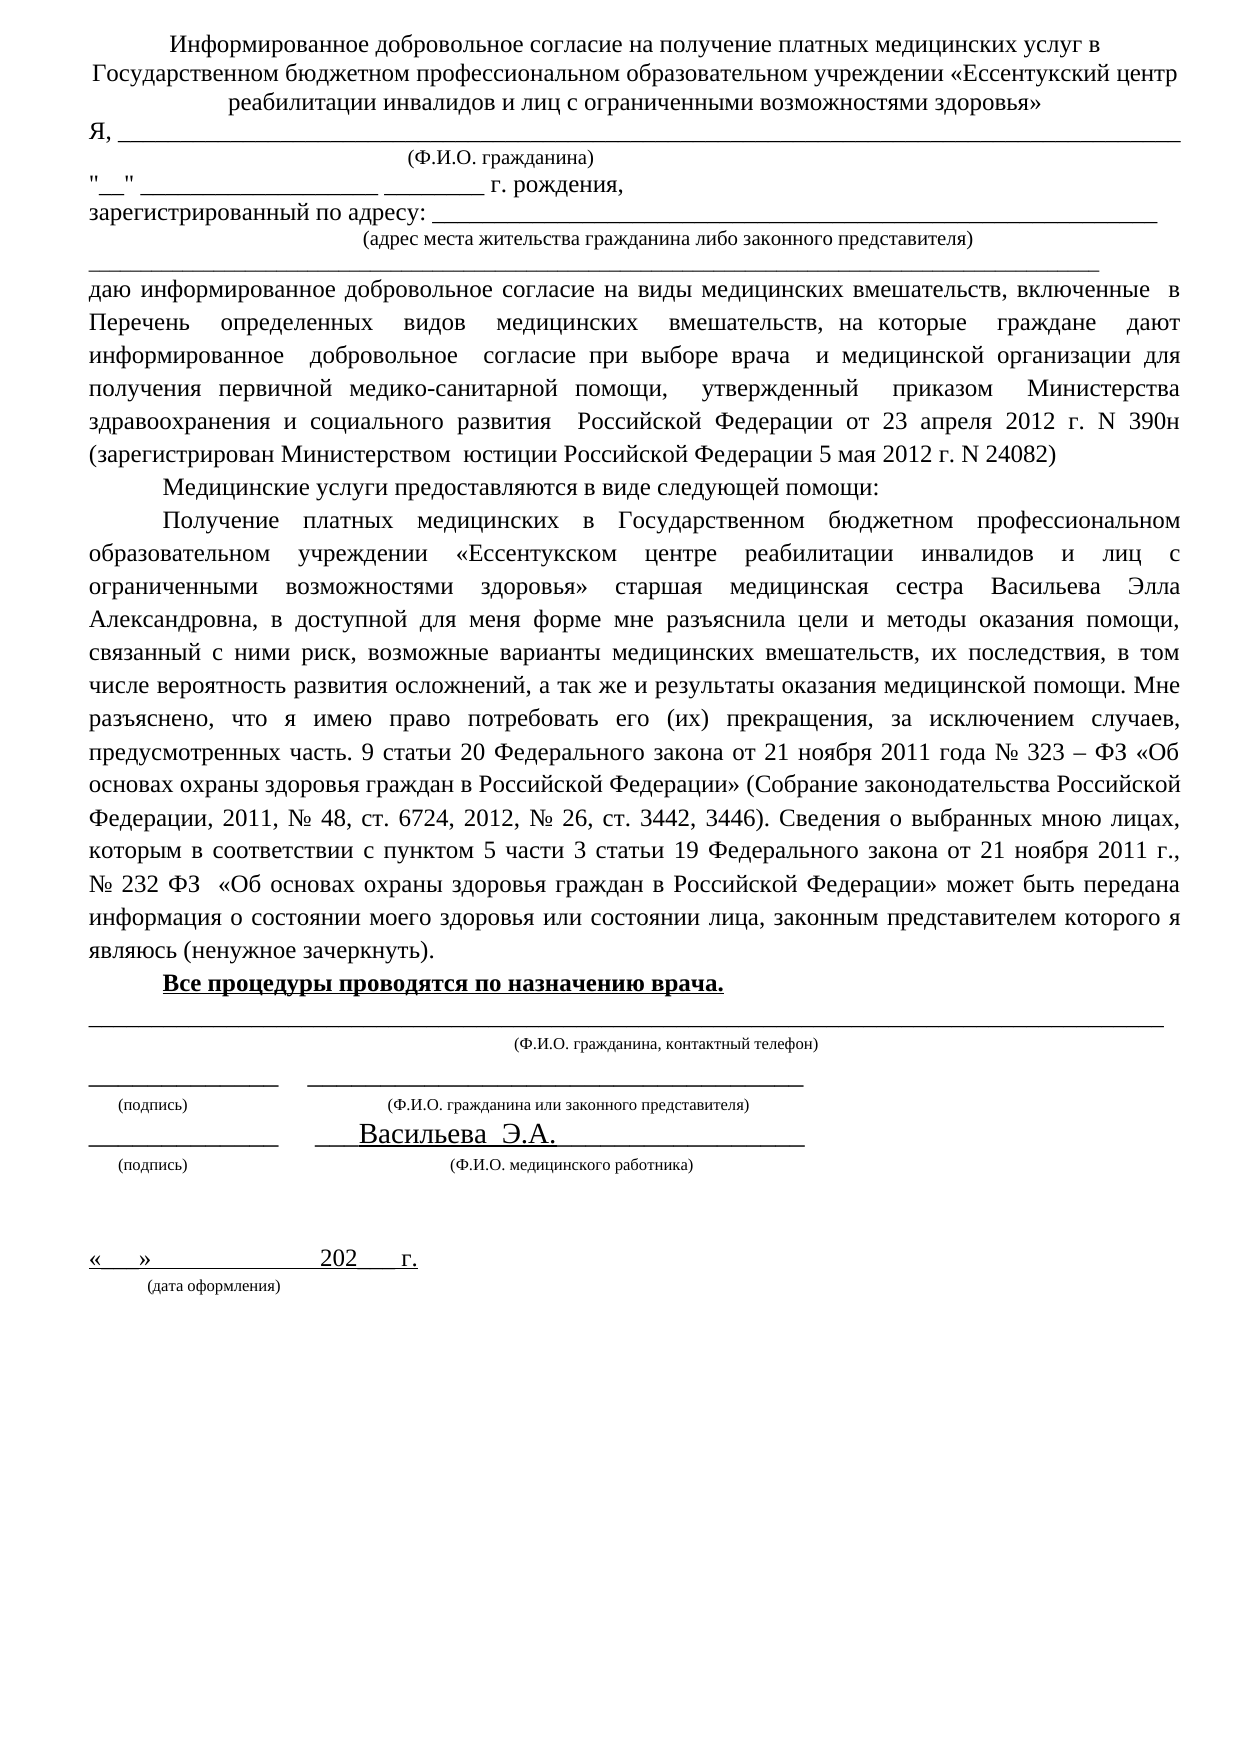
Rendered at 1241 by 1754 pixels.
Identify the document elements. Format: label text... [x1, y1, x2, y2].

text (адрес места жительства гражданина либо законного представителя) [89, 226, 1181, 250]
text _____________ __________________________________ [89, 1056, 1181, 1089]
text "__" ___________________ ________ г. рождения, [89, 169, 1181, 197]
text Я, _____________________________________________________________________________________ [89, 116, 1181, 144]
text _____________ ___Васильева Э.А._________________ [89, 1116, 1181, 1150]
text Все процедуры проводятся по назначению врача. [89, 968, 1181, 996]
text зарегистрированный по адресу: __________________________________________________________ [89, 197, 1181, 226]
text «___» 202___ г. [89, 1243, 1181, 1271]
text _________________________________________________________________________________________________ [89, 250, 1181, 274]
text Информированное добровольное согласие на получение платных медицинских услуг в Государственном бюджетном профессиональном образовательном учреждении «Ессентукский центр реабилитации инвалидов и лиц с ограниченными возможностями здоровья» [89, 29, 1181, 116]
text ______________________________________________________________________________________ [89, 1001, 1181, 1029]
text Получение платных медицинских в Государственном бюджетном профессиональном образовательном учреждении «Ессентукском центре реабилитации инвалидов и лиц с ограниченными возможностями здоровья» старшая медицинская сестра Васильева Элла Александровна, в доступной для меня форме мне разъяснила цели и методы оказания помощи, связанный с ними риск, возможные варианты медицинских вмешательств, их последствия, в том числе вероятность развития осложнений, а так же и результаты оказания медицинской помощи. Мне разъяснено, что я имею право потребовать его (их) прекращения, за исключением случаев, предусмотренных часть. 9 статьи 20 Федерального закона от 21 ноября 2011 года № 323 – ФЗ «Об основах охраны здоровья граждан в Российской Федерации» (Собрание законодательства Российской Федерации, 2011, № 48, ст. 6724, 2012, № 26, ст. 3442, 3446). Сведения о выбранных мною лицах, которым в соответствии с пунктом 5 части 3 статьи 19 Федерального закона от 21 ноября 2011 г., № 232 ФЗ «Об основах охраны здоровья граждан в Российской Федерации» может быть передана информация о состоянии моего здоровья или состоянии лица, законным представителем которого я являюсь (ненужное зачеркнуть). [89, 505, 1181, 963]
text (Ф.И.О. гражданина, контактный телефон) [89, 1034, 1181, 1053]
text (Ф.И.О. гражданина) [89, 144, 1181, 169]
text (дата оформления) [89, 1276, 1181, 1295]
text Медицинские услуги предоставляются в виде следующей помощи: [89, 472, 1181, 501]
text (подпись) (Ф.И.О. медицинского работника) [89, 1155, 1181, 1174]
text даю информированное добровольное согласие на виды медицинских вмешательств, включенные в Перечень определенных видов медицинских вмешательств, на которые граждане дают информированное добровольное согласие при выборе врача и медицинской организации для получения первичной медико-санитарной помощи, утвержденный приказом Министерства здравоохранения и социального развития Российской Федерации от 23 апреля 2012 г. N 390н (зарегистрирован Министерством юстиции Российской Федерации 5 мая 2012 г. N 24082) [89, 274, 1181, 468]
text (подпись) (Ф.И.О. гражданина или законного представителя) [89, 1094, 1181, 1113]
